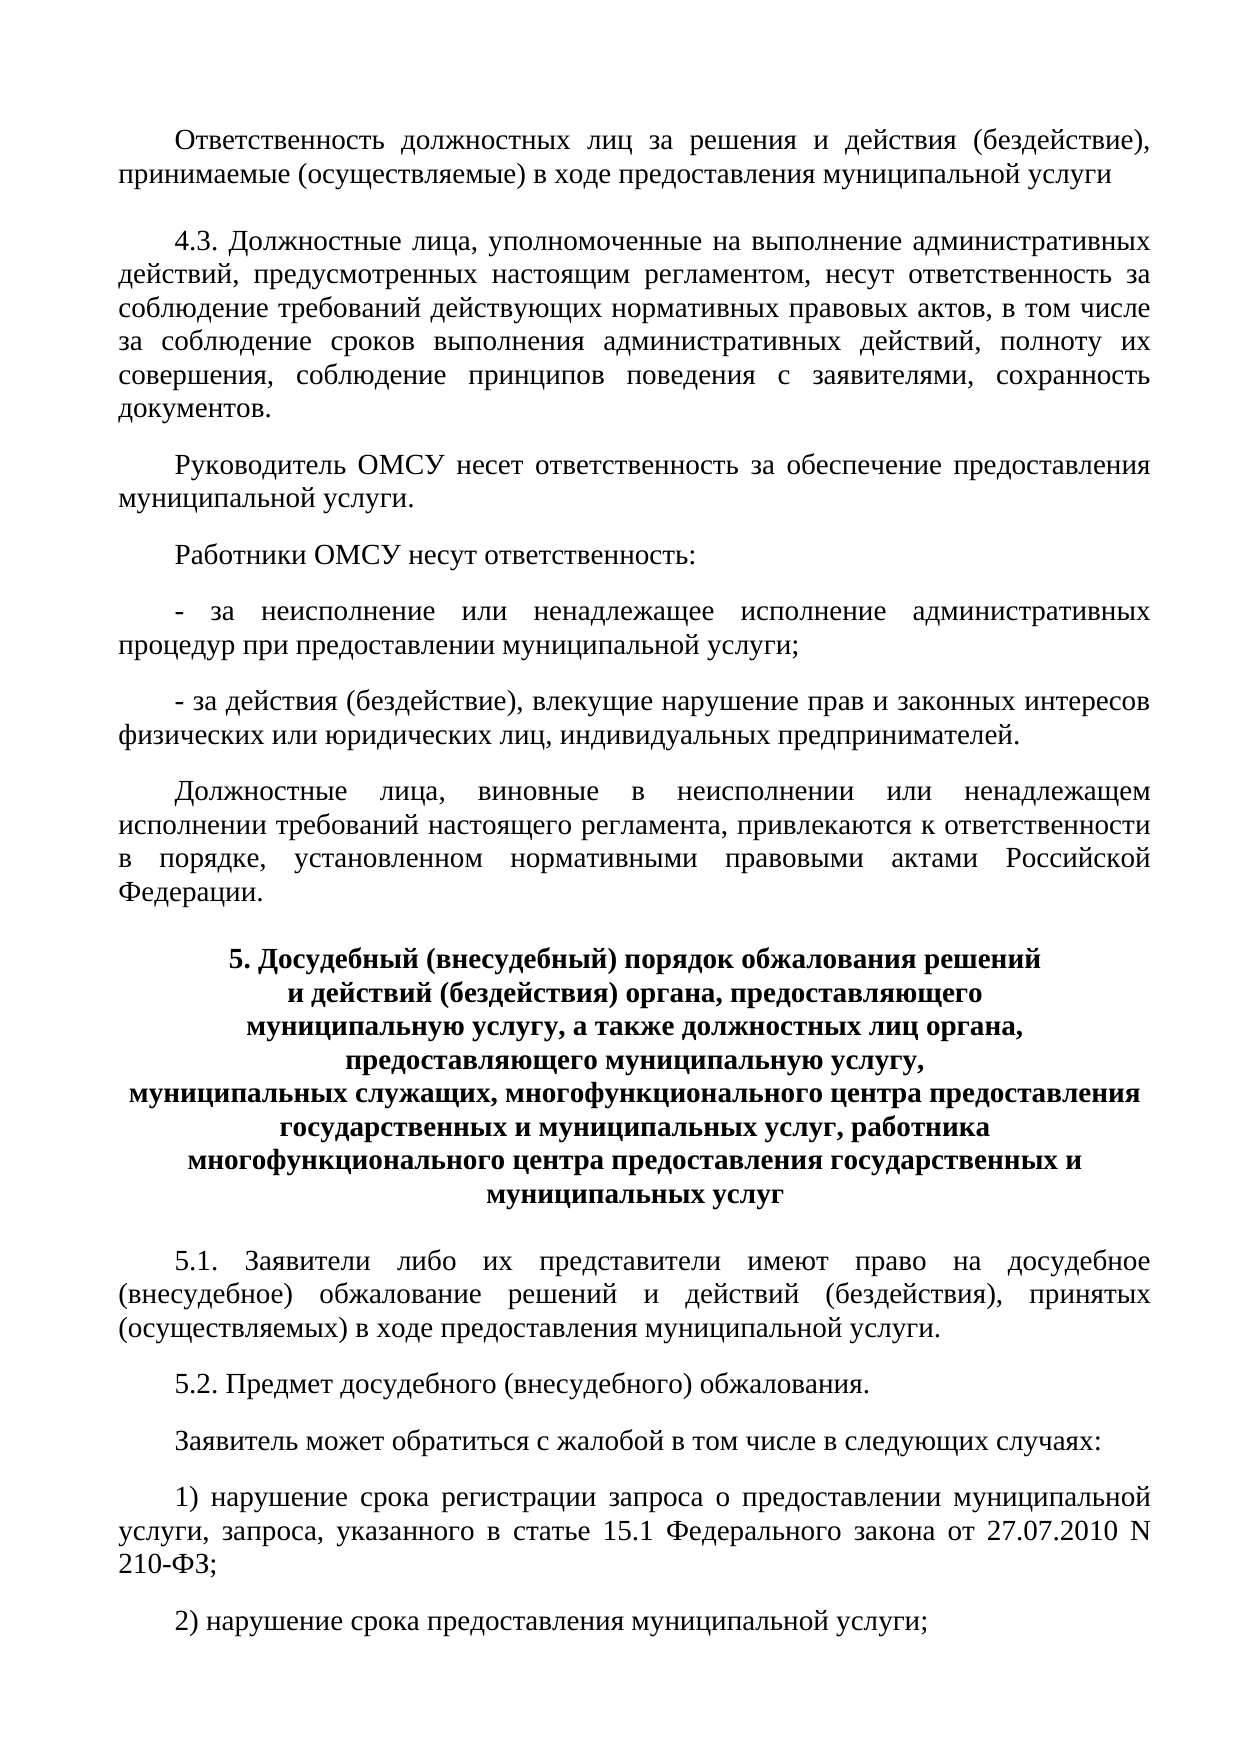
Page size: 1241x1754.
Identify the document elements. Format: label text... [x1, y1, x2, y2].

title Ответственность должностных лиц за решения и действия (бездействие), принимаемые (осуществляемые) в ходе предоставления муниципальной услуги [118, 122, 1152, 189]
text 4.3. Должностные лица, уполномоченные на выполнение административных действий, предусмотренных настоящим регламентом, несут ответственность за соблюдение требований действующих нормативных правовых актов, в том числе за соблюдение сроков выполнения административных действий, полноту их совершения, соблюдение принципов поведения с заявителями, сохранность документов. [118, 223, 1152, 424]
text - за действия (бездействие), влекущие нарушение прав и законных интересов физических или юридических лиц, индивидуальных предпринимателей. [118, 683, 1152, 751]
text 5.2. Предмет досудебного (внесудебного) обжалования. [118, 1367, 1152, 1400]
text Работники ОМСУ несут ответственность: [118, 537, 1152, 571]
text - за неисполнение или ненадлежащее исполнение административных процедур при предоставлении муниципальной услуги; [118, 593, 1152, 661]
text 1) нарушение срока регистрации запроса о предоставлении муниципальной услуги, запроса, указанного в статье 15.1 Федерального закона от 27.07.2010 N 210-ФЗ; [118, 1479, 1152, 1580]
text 5.1. Заявители либо их представители имеют право на досудебное (внесудебное) обжалование решений и действий (бездействия), принятых (осуществляемых) в ходе предоставления муниципальной услуги. [118, 1243, 1152, 1344]
text Заявитель может обратиться с жалобой в том числе в следующих случаях: [118, 1423, 1152, 1457]
title муниципальную услугу, а также должностных лиц органа, предоставляющего муниципальную услугу, [118, 1008, 1152, 1075]
text 2) нарушение срока предоставления муниципальной услуги; [118, 1603, 1152, 1637]
title и действий (бездействия) органа, предоставляющего [118, 975, 1152, 1008]
title муниципальных служащих, многофункционального центра предоставления государственных и муниципальных услуг, работника многофункционального центра предоставления государственных и муниципальных услуг [118, 1075, 1152, 1209]
text Руководитель ОМСУ несет ответственность за обеспечение предоставления муниципальной услуги. [118, 447, 1152, 514]
text Должностные лица, виновные в неисполнении или ненадлежащем исполнении требований настоящего регламента, привлекаются к ответственности в порядке, установленном нормативными правовыми актами Российской Федерации. [118, 773, 1152, 908]
title 5. Досудебный (внесудебный) порядок обжалования решений [118, 941, 1152, 975]
